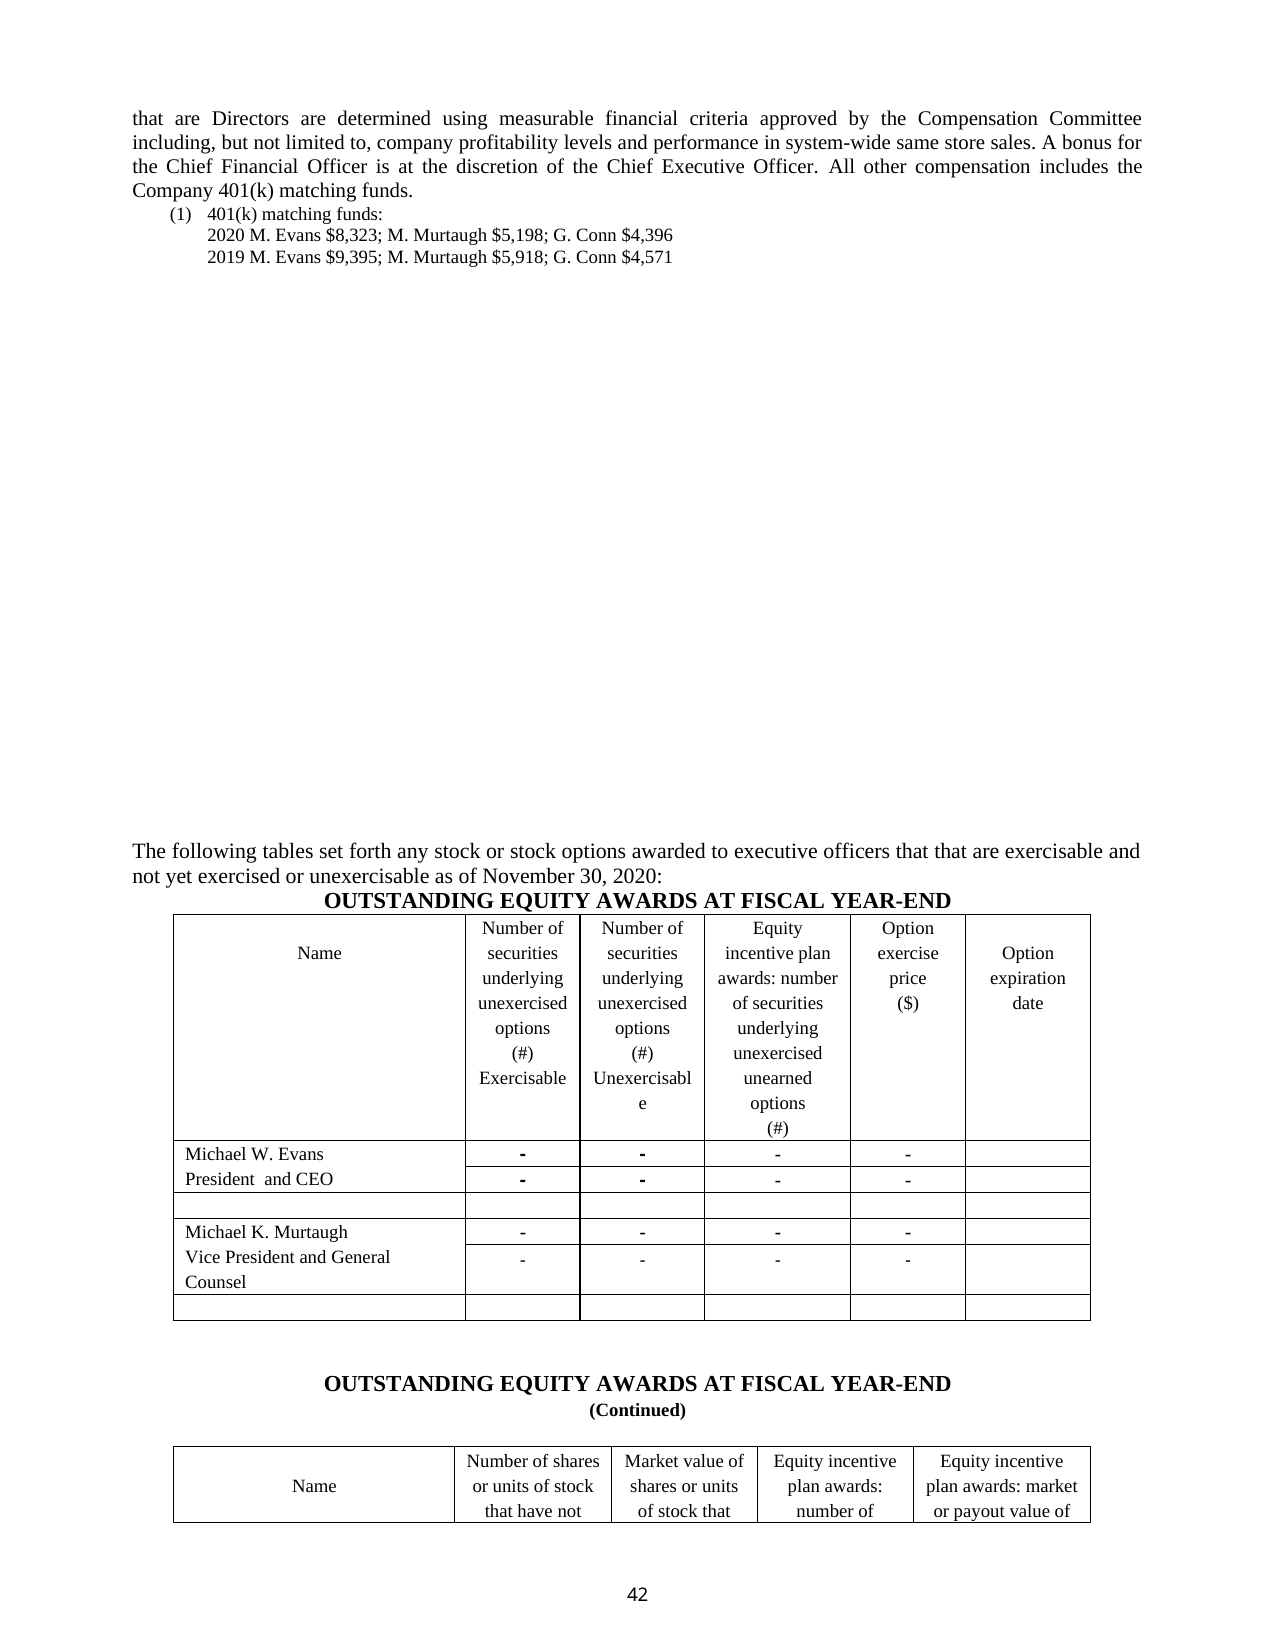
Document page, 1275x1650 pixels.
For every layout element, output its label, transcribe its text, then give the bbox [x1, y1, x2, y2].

table_cell - [466, 1245, 579, 1294]
table_header Number of securities underlying unexercised options (#) Unexercisable [581, 915, 704, 1140]
table_cell Michael K. Murtaugh Vice President and General Counsel [174, 1219, 465, 1294]
table_cell - [705, 1167, 850, 1192]
text OUTSTANDING EQUITY AWARDS AT FISCAL YEAR-END [132, 1371, 1143, 1396]
table_header Name [174, 915, 465, 1140]
table_cell [851, 1295, 965, 1320]
table_cell [466, 1193, 579, 1218]
table_cell - [581, 1245, 704, 1294]
table_header Option exercise price ($) [851, 915, 965, 1140]
table_header Name [174, 1447, 454, 1522]
table_cell - [851, 1219, 965, 1244]
table_cell [851, 1193, 965, 1218]
table_cell [705, 1193, 850, 1218]
table_cell - [851, 1167, 965, 1192]
table_cell [966, 1245, 1090, 1294]
table_header Number of securities underlying unexercised options (#) Exercisable [466, 915, 579, 1140]
table_cell - [581, 1167, 704, 1192]
table_header Option expiration date [966, 915, 1090, 1140]
table_cell [966, 1167, 1090, 1192]
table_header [914, 1447, 1090, 1522]
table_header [612, 1447, 757, 1522]
table_cell [466, 1295, 579, 1320]
table_cell - [851, 1141, 965, 1166]
table_cell [966, 1295, 1090, 1320]
table_cell [174, 1193, 465, 1218]
table_cell - [581, 1219, 704, 1244]
table_cell - [705, 1245, 850, 1294]
table_cell [966, 1219, 1090, 1244]
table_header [758, 1447, 913, 1522]
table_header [455, 1447, 611, 1522]
text (Continued) [132, 1396, 1143, 1421]
text OUTSTANDING EQUITY AWARDS AT FISCAL YEAR-END [132, 889, 1143, 914]
table_cell [174, 1295, 465, 1320]
text The following tables set forth any stock or stock options awarded to executive officers that that are exercisable and not yet exercised or unexercisable as of November 30, 2020: [132, 839, 1143, 889]
table_cell - [581, 1141, 704, 1166]
table_cell [966, 1193, 1090, 1218]
table_cell [705, 1295, 850, 1320]
list 2019 M. Evans $9,395; M. Murtaugh $5,918; G. Conn $4,571 [207, 246, 1143, 267]
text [132, 106, 1143, 202]
table_cell - [705, 1141, 850, 1166]
table_cell - [705, 1219, 850, 1244]
table_cell - [466, 1167, 579, 1192]
table_cell Michael W. Evans President and CEO [174, 1141, 465, 1192]
table_cell [966, 1141, 1090, 1166]
table_cell [581, 1193, 704, 1218]
table_header Equity incentive plan awards: number of securities underlying unexercised unearned options (#) [705, 915, 850, 1140]
list 401(k) matching funds: [169, 202, 1143, 224]
table_cell [581, 1295, 704, 1320]
table_cell - [466, 1219, 579, 1244]
table_cell - [851, 1245, 965, 1294]
table_cell - [466, 1141, 579, 1166]
list 2020 M. Evans $8,323; M. Murtaugh $5,198; G. Conn $4,396 [207, 224, 1143, 246]
